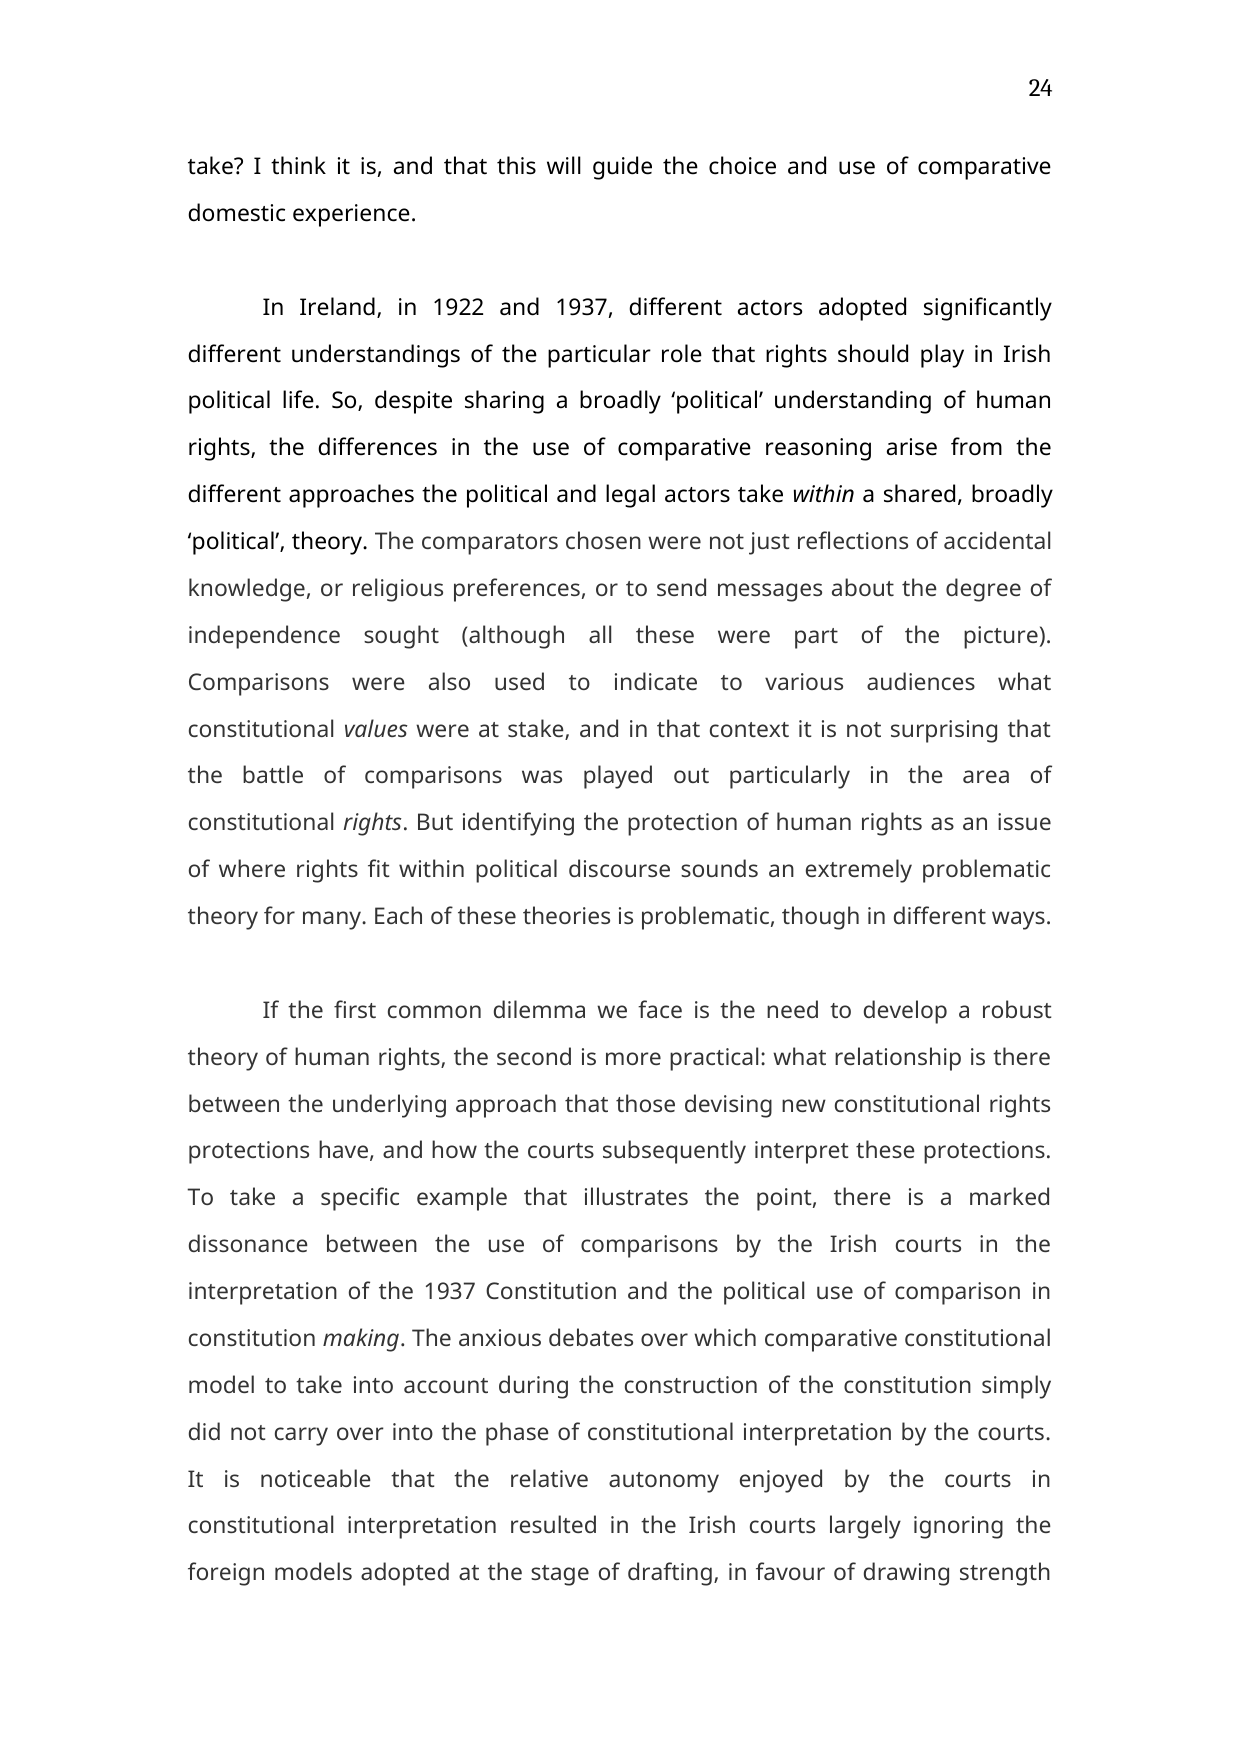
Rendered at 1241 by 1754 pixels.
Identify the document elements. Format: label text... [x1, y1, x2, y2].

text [187, 994, 1053, 1587]
text In Ireland, in 1922 and 1937, different actors adopted significantly different understandings of the particular role that rights should play in Irish political life. So, despite sharing a broadly ‘political’ understanding of human rights, the differences in the use of comparative reasoning arise from the different approaches the political and legal actors take within a shared, broadly ‘political’, theory. The comparators chosen were not just reflections of accidental knowledge, or religious preferences, or to send messages about the degree of independence sought (although all these were part of the picture). Comparisons were also used to indicate to various audiences what constitutional values were at stake, and in that context it is not surprising that the battle of comparisons was played out particularly in the area of constitutional rights. But identifying the protection of human rights as an issue of where rights fit within political discourse sounds an extremely problematic theory for many. Each of these theories is problematic, though in different ways. [187, 291, 1053, 931]
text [187, 150, 1053, 228]
